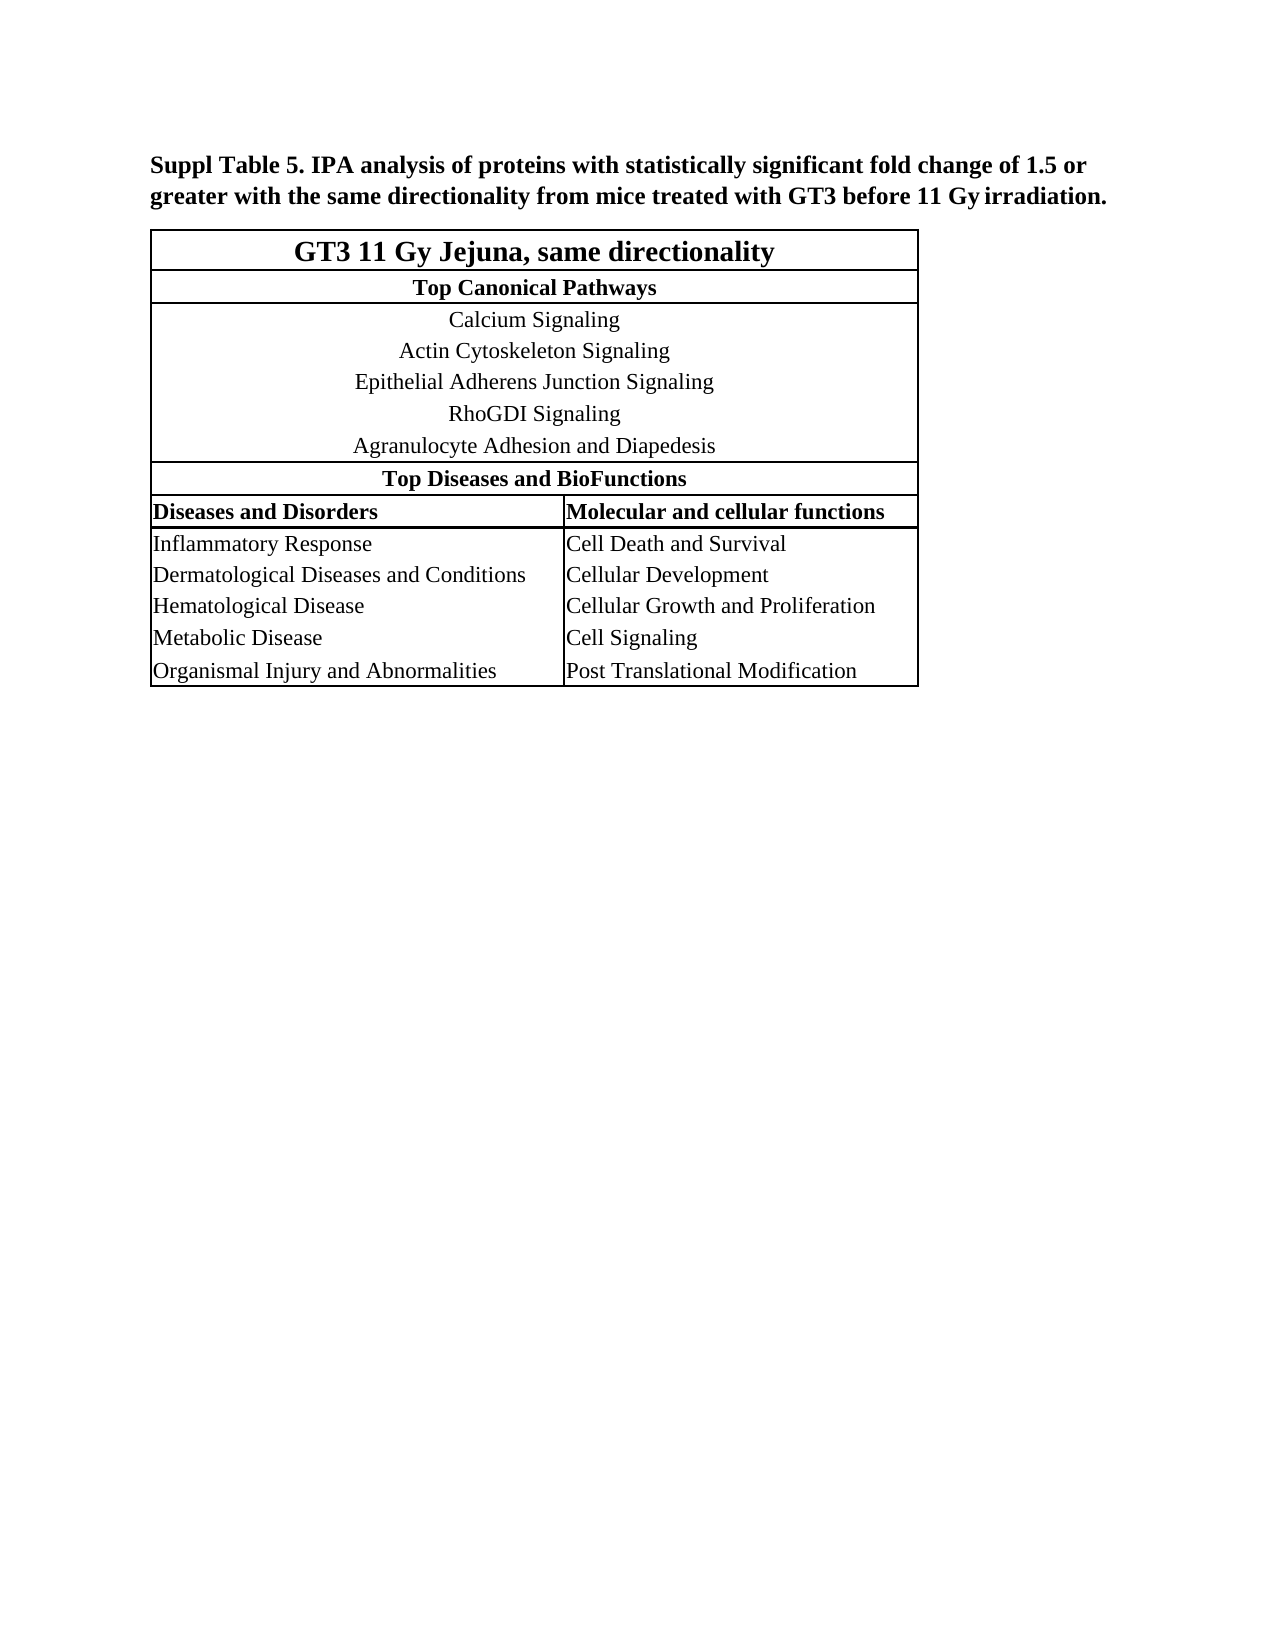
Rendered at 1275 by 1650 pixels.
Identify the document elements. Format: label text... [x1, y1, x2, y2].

table_cell Organismal Injury and Abnormalities [152, 652, 563, 685]
table_cell Post Translational Modification [565, 652, 917, 685]
table_cell Top Canonical Pathways [152, 271, 917, 302]
table_cell Cell Signaling [565, 621, 917, 652]
table_cell Cell Death and Survival [565, 529, 917, 558]
table_cell Dermatological Diseases and Conditions [152, 559, 563, 590]
table_cell Diseases and Disorders [152, 496, 563, 526]
table_cell Actin Cytoskeleton Signaling [152, 334, 917, 366]
table_cell Top Diseases and BioFunctions [152, 463, 917, 494]
table_cell Cellular Growth and Proliferation [565, 590, 917, 621]
table_cell Metabolic Disease [152, 621, 563, 652]
table_header GT3 11 Gy Jejuna, same directionality [152, 231, 917, 269]
table_cell Calcium Signaling [152, 304, 917, 334]
table_cell RhoGDI Signaling [152, 397, 917, 428]
table_cell Inflammatory Response [152, 529, 563, 558]
table_cell Epithelial Adherens Junction Signaling [152, 366, 917, 397]
table_cell Hematological Disease [152, 590, 563, 621]
table_cell Cellular Development [565, 559, 917, 590]
table_cell Agranulocyte Adhesion and Diapedesis [152, 428, 917, 461]
table_cell Molecular and cellular functions [565, 496, 917, 526]
text Suppl Table 5. IPA analysis of proteins with statistically significant fold change of 1.5 or greater with the same directionality from mice treated with GT3 before 11 Gy irradiation. [150, 150, 1125, 210]
